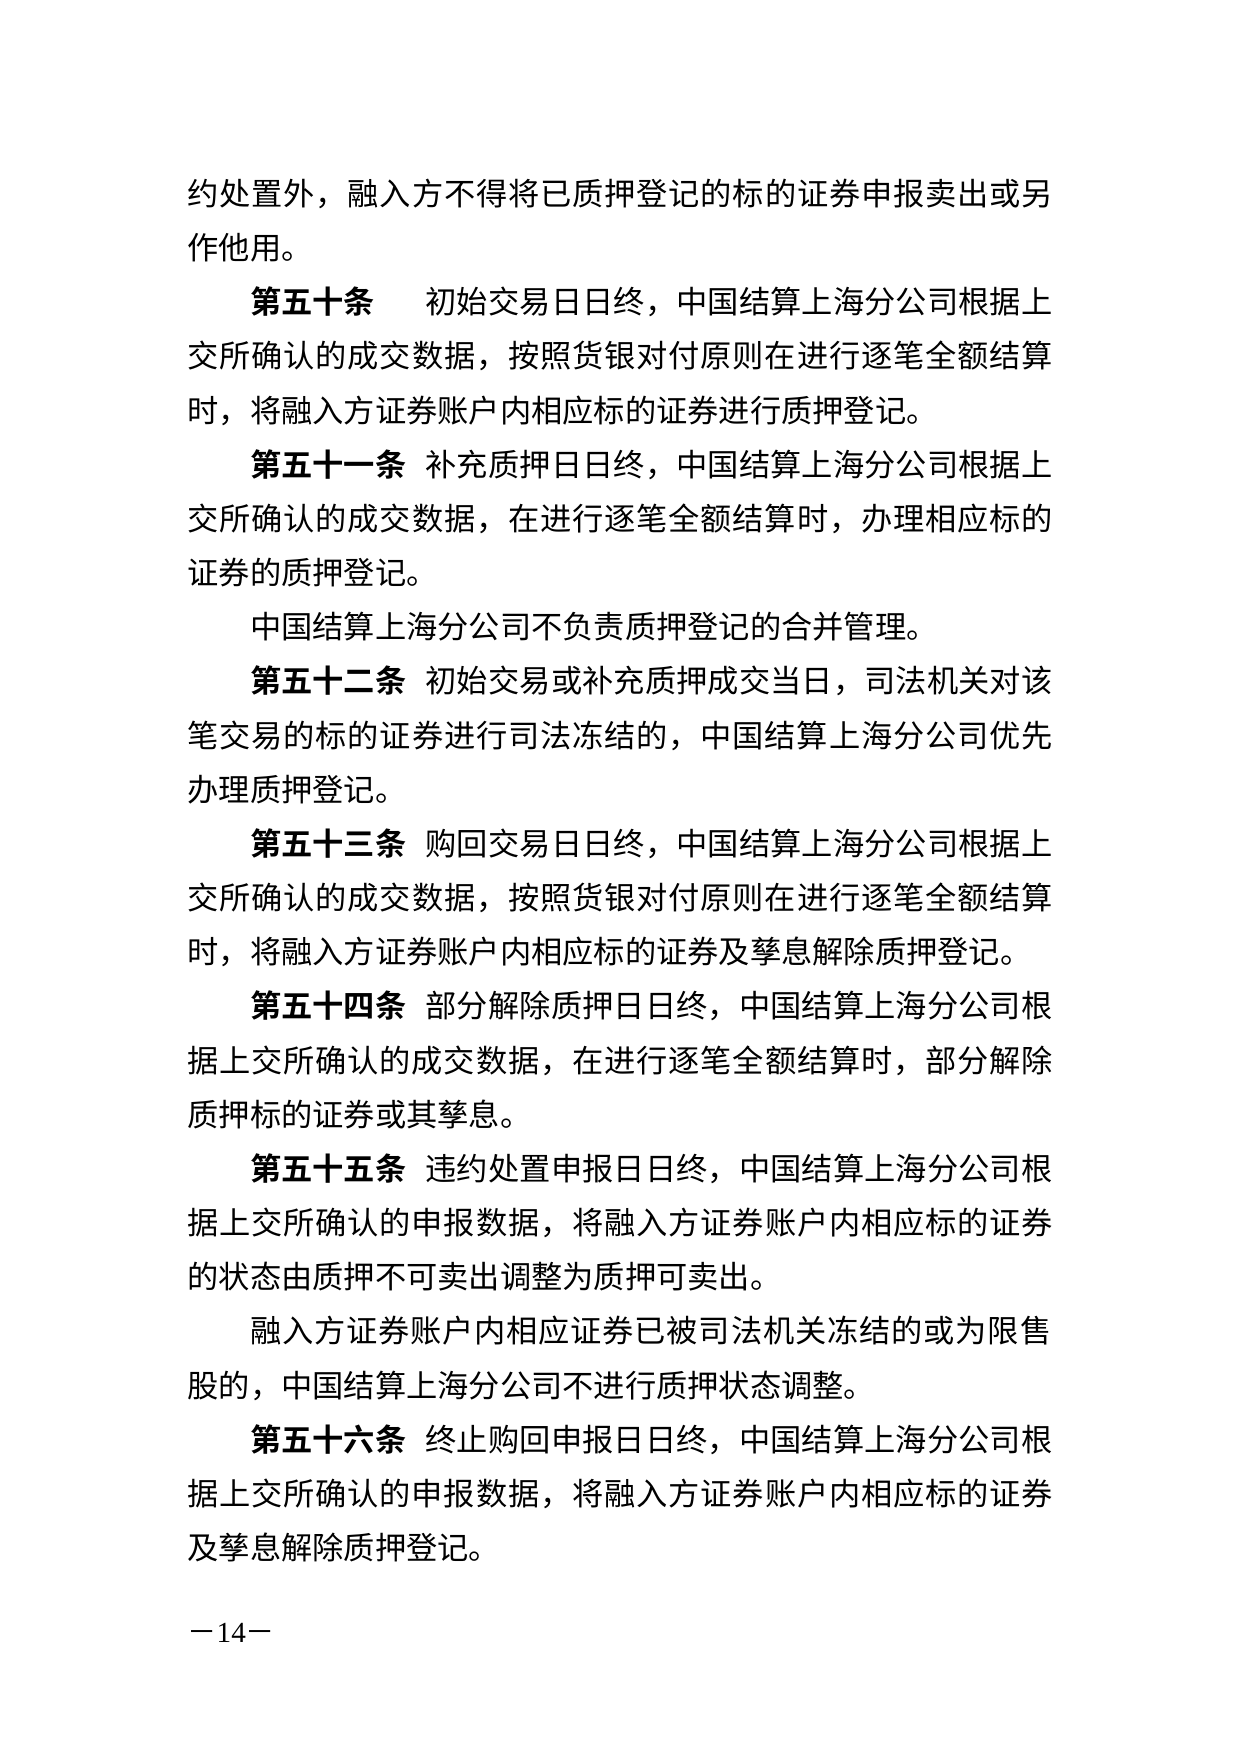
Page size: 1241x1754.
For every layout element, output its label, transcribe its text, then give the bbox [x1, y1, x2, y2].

list 补充质押日日终，中国结算上海分公司根据上交所确认的成交数据，在进行逐笔全额结算时，办理相应标的证券的质押登记。 [187, 433, 1053, 595]
text 融入方证券账户内相应证券已被司法机关冻结的或为限售股的，中国结算上海分公司不进行质押状态调整。 [187, 1299, 1053, 1408]
list 终止购回申报日日终，中国结算上海分公司根据上交所确认的申报数据，将融入方证券账户内相应标的证券及孳息解除质押登记。 [187, 1408, 1053, 1570]
list 初始交易或补充质押成交当日，司法机关对该笔交易的标的证券进行司法冻结的，中国结算上海分公司优先办理质押登记。 [187, 649, 1053, 812]
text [187, 162, 1053, 270]
text 中国结算上海分公司不负责质押登记的合并管理。 [187, 595, 1053, 649]
list 初始交易日日终，中国结算上海分公司根据上交所确认的成交数据，按照货银对付原则在进行逐笔全额结算时，将融入方证券账户内相应标的证券进行质押登记。 [187, 270, 1053, 433]
list 违约处置申报日日终，中国结算上海分公司根据上交所确认的申报数据，将融入方证券账户内相应标的证券的状态由质押不可卖出调整为质押可卖出。 [187, 1137, 1053, 1299]
list 购回交易日日终，中国结算上海分公司根据上交所确认的成交数据，按照货银对付原则在进行逐笔全额结算时，将融入方证券账户内相应标的证券及孳息解除质押登记。 [187, 812, 1053, 974]
list 部分解除质押日日终，中国结算上海分公司根据上交所确认的成交数据，在进行逐笔全额结算时，部分解除质押标的证券或其孳息。 [187, 974, 1053, 1137]
